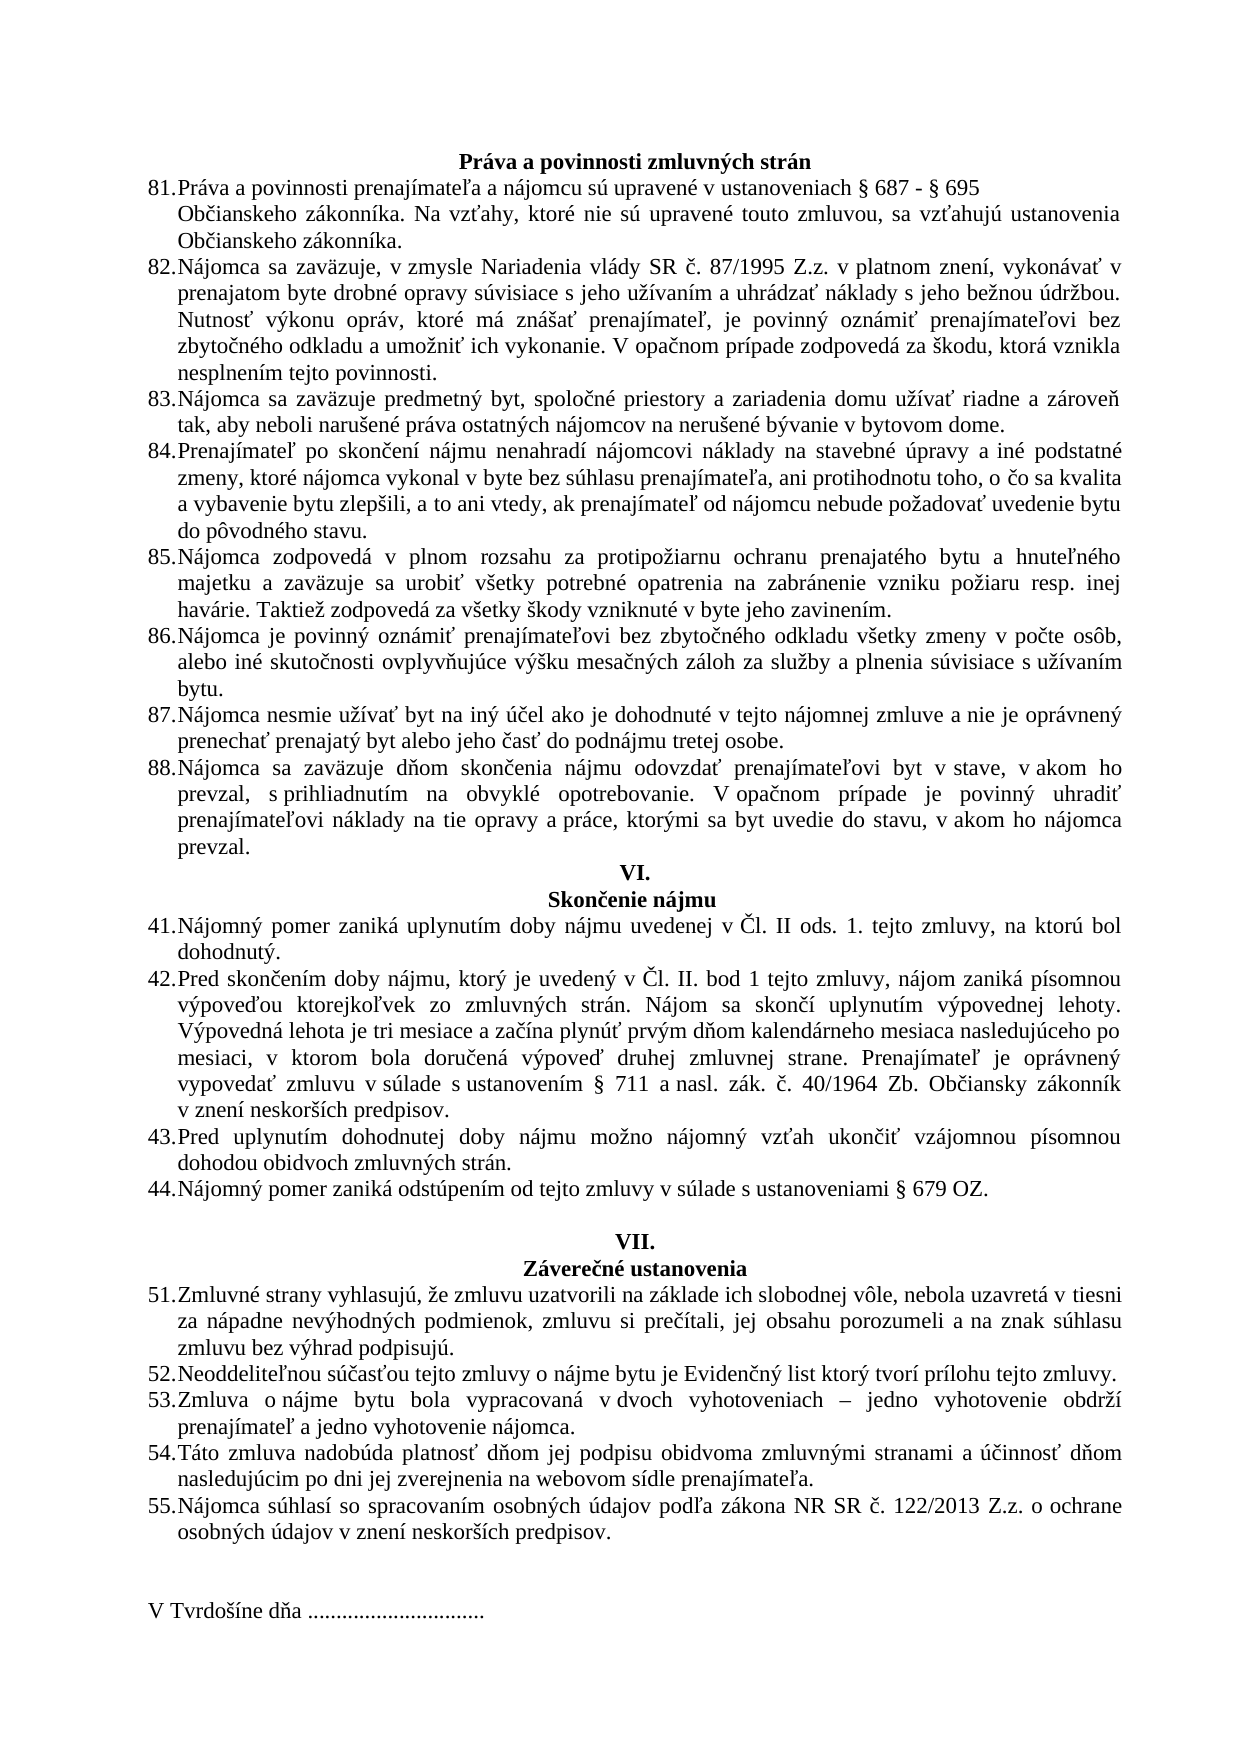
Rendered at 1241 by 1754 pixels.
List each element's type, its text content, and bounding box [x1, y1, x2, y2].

text Záverečné ustanovenia [148, 1254, 1122, 1281]
text V Tvrdošíne dňa ............................... [148, 1597, 1122, 1623]
list Zmluvné strany vyhlasujú, že zmluvu uzatvorili na základe ich slobodnej vôle, nebola uzavretá v tiesni za nápadne nevýhodných podmienok, zmluvu si prečítali, jej obsahu porozumeli a na znak súhlasu zmluvu bez výhrad podpisujú. [148, 1281, 1122, 1360]
text VII. [148, 1228, 1122, 1254]
list Nájomca nesmie užívať byt na iný účel ako je dohodnuté v tejto nájomnej zmluve a nie je oprávnený prenechať prenajatý byt alebo jeho časť do podnájmu tretej osobe. [148, 701, 1122, 754]
text Práva a povinnosti zmluvných strán [148, 148, 1122, 174]
list Zmluva o nájme bytu bola vypracovaná v dvoch vyhotoveniach – jedno vyhotovenie obdrží prenajímateľ a jedno vyhotovenie nájomca. [148, 1386, 1122, 1439]
list Pred skončením doby nájmu, ktorý je uvedený v Čl. II. bod 1 tejto zmluvy, nájom zaniká písomnou výpoveďou ktorejkoľvek zo zmluvných strán. Nájom sa skončí uplynutím výpovednej lehoty. Výpovedná lehota je tri mesiace a začína plynúť prvým dňom kalendárneho mesiaca nasledujúceho po mesiaci, v ktorom bola doručená výpoveď druhej zmluvnej strane. Prenajímateľ je oprávnený vypovedať zmluvu v súlade s ustanovením § 711 a nasl. zák. č. 40/1964 Zb. Občiansky zákonník v znení neskorších predpisov. [148, 965, 1122, 1123]
list Nájomný pomer zaniká uplynutím doby nájmu uvedenej v Čl. II ods. 1. tejto zmluvy, na ktorú bol dohodnutý. [148, 912, 1122, 965]
list Nájomca sa zaväzuje, v zmysle Nariadenia vlády SR č. 87/1995 Z.z. v platnom znení, vykonávať v prenajatom byte drobné opravy súvisiace s jeho užívaním a uhrádzať náklady s jeho bežnou údržbou. Nutnosť výkonu opráv, ktoré má znášať prenajímateľ, je povinný oznámiť prenajímateľovi bez zbytočného odkladu a umožniť ich vykonanie. V opačnom prípade zodpovedá za škodu, ktorá vznikla nesplnením tejto povinnosti. [148, 253, 1122, 385]
list Nájomca je povinný oznámiť prenajímateľovi bez zbytočného odkladu všetky zmeny v počte osôb, alebo iné skutočnosti ovplyvňujúce výšku mesačných záloh za služby a plnenia súvisiace s užívaním bytu. [148, 622, 1122, 701]
text Skončenie nájmu [148, 886, 1122, 912]
list Občianskeho zákonníka. Na vzťahy, ktoré nie sú upravené touto zmluvou, sa vzťahujú ustanovenia Občianskeho zákonníka. [177, 200, 1122, 253]
list Nájomný pomer zaniká odstúpením od tejto zmluvy v súlade s ustanoveniami § . [148, 1176, 1122, 1202]
list Táto zmluva nadobúda platnosť dňom jej podpisu obidvoma zmluvnými stranami a účinnosť dňom nasledujúcim po dni jej zverejnenia na webovom sídle prenajímateľa. [148, 1439, 1122, 1492]
list Neoddeliteľnou súčasťou tejto zmluvy o nájme bytu je Evidenčný list ktorý tvorí prílohu tejto zmluvy. [148, 1360, 1122, 1386]
list Nájomca súhlasí so spracovaním osobných údajov podľa zákona NR SR č. 122/2013 Z.z. o ochrane osobných údajov v znení neskorších predpisov. [148, 1492, 1122, 1544]
list Pred uplynutím dohodnutej doby nájmu možno nájomný vzťah ukončiť vzájomnou písomnou dohodou obidvoch zmluvných strán. [148, 1123, 1122, 1176]
list Prenajímateľ po skončení nájmu nenahradí nájomcovi náklady na stavebné úpravy a iné podstatné zmeny, ktoré nájomca vykonal v byte bez súhlasu prenajímateľa, ani protihodnotu toho, o čo sa kvalita a vybavenie bytu zlepšili, a to ani vtedy, ak prenajímateľ od nájomcu nebude požadovať uvedenie bytu do pôvodného stavu. [148, 438, 1122, 543]
list Nájomca zodpovedá v plnom rozsahu za protipožiarnu ochranu prenajatého bytu a hnuteľného majetku a zaväzuje sa urobiť všetky potrebné opatrenia na zabránenie vzniku požiaru resp. inej havárie. Taktiež zodpovedá za všetky škody vzniknuté v byte jeho zavinením. [148, 543, 1122, 622]
text VI. [148, 859, 1122, 886]
list Nájomca sa zaväzuje predmetný byt, spoločné priestory a zariadenia domu užívať riadne a zároveň tak, aby neboli narušené práva ostatných nájomcov na nerušené bývanie v bytovom dome. [148, 385, 1122, 438]
list Nájomca sa zaväzuje dňom skončenia nájmu odovzdať prenajímateľovi byt v stave, v akom ho prevzal, s prihliadnutím na obvyklé opotrebovanie. V opačnom prípade je povinný uhradiť prenajímateľovi náklady na tie opravy a práce, ktorými sa byt uvedie do stavu, v akom ho nájomca prevzal. [148, 754, 1122, 859]
list Práva a povinnosti prenajímateľa a nájomcu sú upravené v ustanoveniach § 687 - § 695 [148, 174, 1122, 200]
